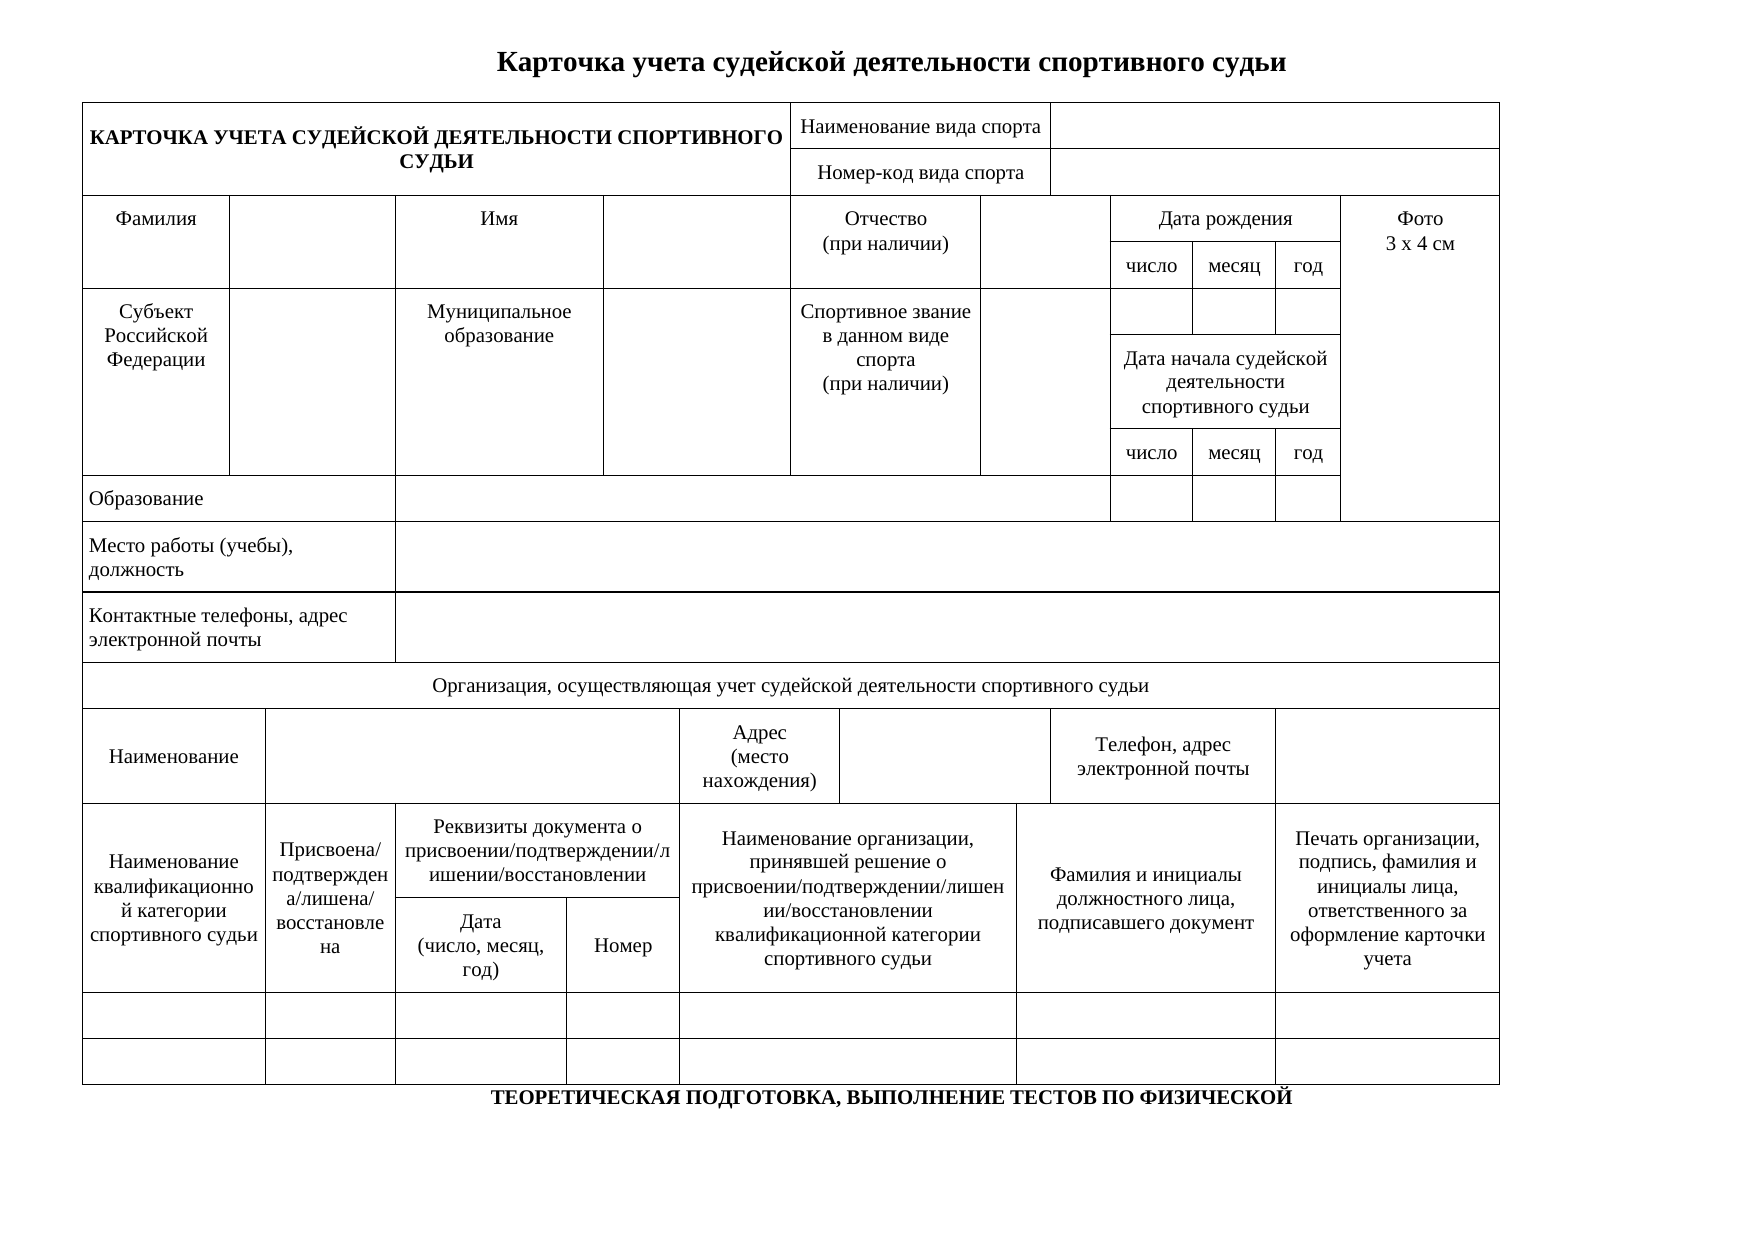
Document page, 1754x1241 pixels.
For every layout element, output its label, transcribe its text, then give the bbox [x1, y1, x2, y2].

table_cell [396, 993, 566, 1038]
table_cell [396, 1039, 566, 1084]
table_cell Реквизиты документа о присвоении/подтверждении/лишении/восстановлении [396, 804, 679, 897]
table_cell [981, 196, 1110, 287]
table_cell Печать организации, подпись, фамилия и инициалы лица, ответственного за оформление карточки учета [1276, 804, 1499, 992]
table_cell месяц [1193, 242, 1275, 287]
table_cell Присвоена/подтверждена/лишена/восстановлена [266, 804, 395, 992]
table_cell Фото 3 x 4 см [1341, 196, 1499, 521]
table_cell [230, 196, 395, 287]
table_cell [83, 993, 265, 1038]
table_cell Наименование квалификационной категории спортивного судьи [83, 804, 265, 992]
table_cell Отчество (при наличии) [791, 196, 980, 287]
table_cell [604, 289, 790, 474]
table_cell месяц [1193, 429, 1275, 474]
table_cell [680, 993, 1016, 1038]
table_cell Дата начала судейской деятельности спортивного судьи [1111, 335, 1340, 428]
table_cell [1193, 476, 1275, 521]
table_cell Дата (число, месяц, год) [396, 898, 566, 992]
table_cell [1276, 476, 1340, 521]
table_cell Телефон, адрес электронной почты [1051, 709, 1275, 803]
table_cell Номер-код вида спорта [791, 149, 1050, 195]
table_cell [567, 993, 679, 1038]
table_cell [1276, 993, 1499, 1038]
table_cell [680, 1039, 1016, 1084]
table_cell Адрес (место нахождения) [680, 709, 839, 803]
table_cell [396, 476, 1110, 521]
table_cell год [1276, 242, 1340, 287]
table_cell Муниципальное образование [396, 289, 603, 474]
table_cell [230, 289, 395, 474]
table_cell Имя [396, 196, 603, 287]
table_cell [604, 196, 790, 287]
table_cell Место работы (учебы), должность [83, 522, 395, 591]
table_cell год [1276, 429, 1340, 474]
table_header КАРТОЧКА УЧЕТА СУДЕЙСКОЙ ДЕЯТЕЛЬНОСТИ СПОРТИВНОГО СУДЬИ [83, 103, 790, 195]
table_cell [83, 1039, 265, 1084]
table_cell [981, 289, 1110, 474]
table_cell [266, 993, 395, 1038]
table_cell Номер [567, 898, 679, 992]
table_cell [1017, 993, 1275, 1038]
table_cell Наименование организации, принявшей решение о присвоении/подтверждении/лишении/восстановлении квалификационной категории спортивного судьи [680, 804, 1016, 992]
table_cell [1017, 1039, 1275, 1084]
table_cell Контактные телефоны, адрес электронной почты [83, 593, 395, 662]
table_cell [1051, 149, 1499, 195]
table_cell [1276, 1039, 1499, 1084]
table_cell [1193, 289, 1275, 334]
table_header [1051, 103, 1499, 148]
table_cell [396, 522, 1499, 591]
table_cell Субъект Российской Федерации [83, 289, 229, 474]
table_cell число [1111, 429, 1192, 474]
table_cell Образование [83, 476, 395, 521]
table_header Наименование вида спорта [791, 103, 1050, 148]
table_cell [840, 709, 1050, 803]
table_cell [567, 1039, 679, 1084]
text ТЕОРЕТИЧЕСКАЯ ПОДГОТОВКА, ВЫПОЛНЕНИЕ ТЕСТОВ ПО ФИЗИЧЕСКОЙ [89, 1085, 1695, 1109]
table_cell [1276, 709, 1499, 803]
table_cell [1111, 476, 1192, 521]
table_cell Наименование [83, 709, 265, 803]
table_cell [1276, 289, 1340, 334]
table_cell Фамилия [83, 196, 229, 287]
table_cell [1111, 289, 1192, 334]
table_cell Организация, осуществляющая учет судейской деятельности спортивного судьи [83, 663, 1499, 708]
table_cell [266, 1039, 395, 1084]
table_cell Спортивное звание в данном виде спорта (при наличии) [791, 289, 980, 474]
table_cell [396, 593, 1499, 662]
table_cell число [1111, 242, 1192, 287]
table_cell [266, 709, 679, 803]
table_cell Дата рождения [1111, 196, 1340, 241]
text Карточка учета судейской деятельности спортивного судьи [89, 44, 1695, 78]
table_cell Фамилия и инициалы должностного лица, подписавшего документ [1017, 804, 1275, 992]
